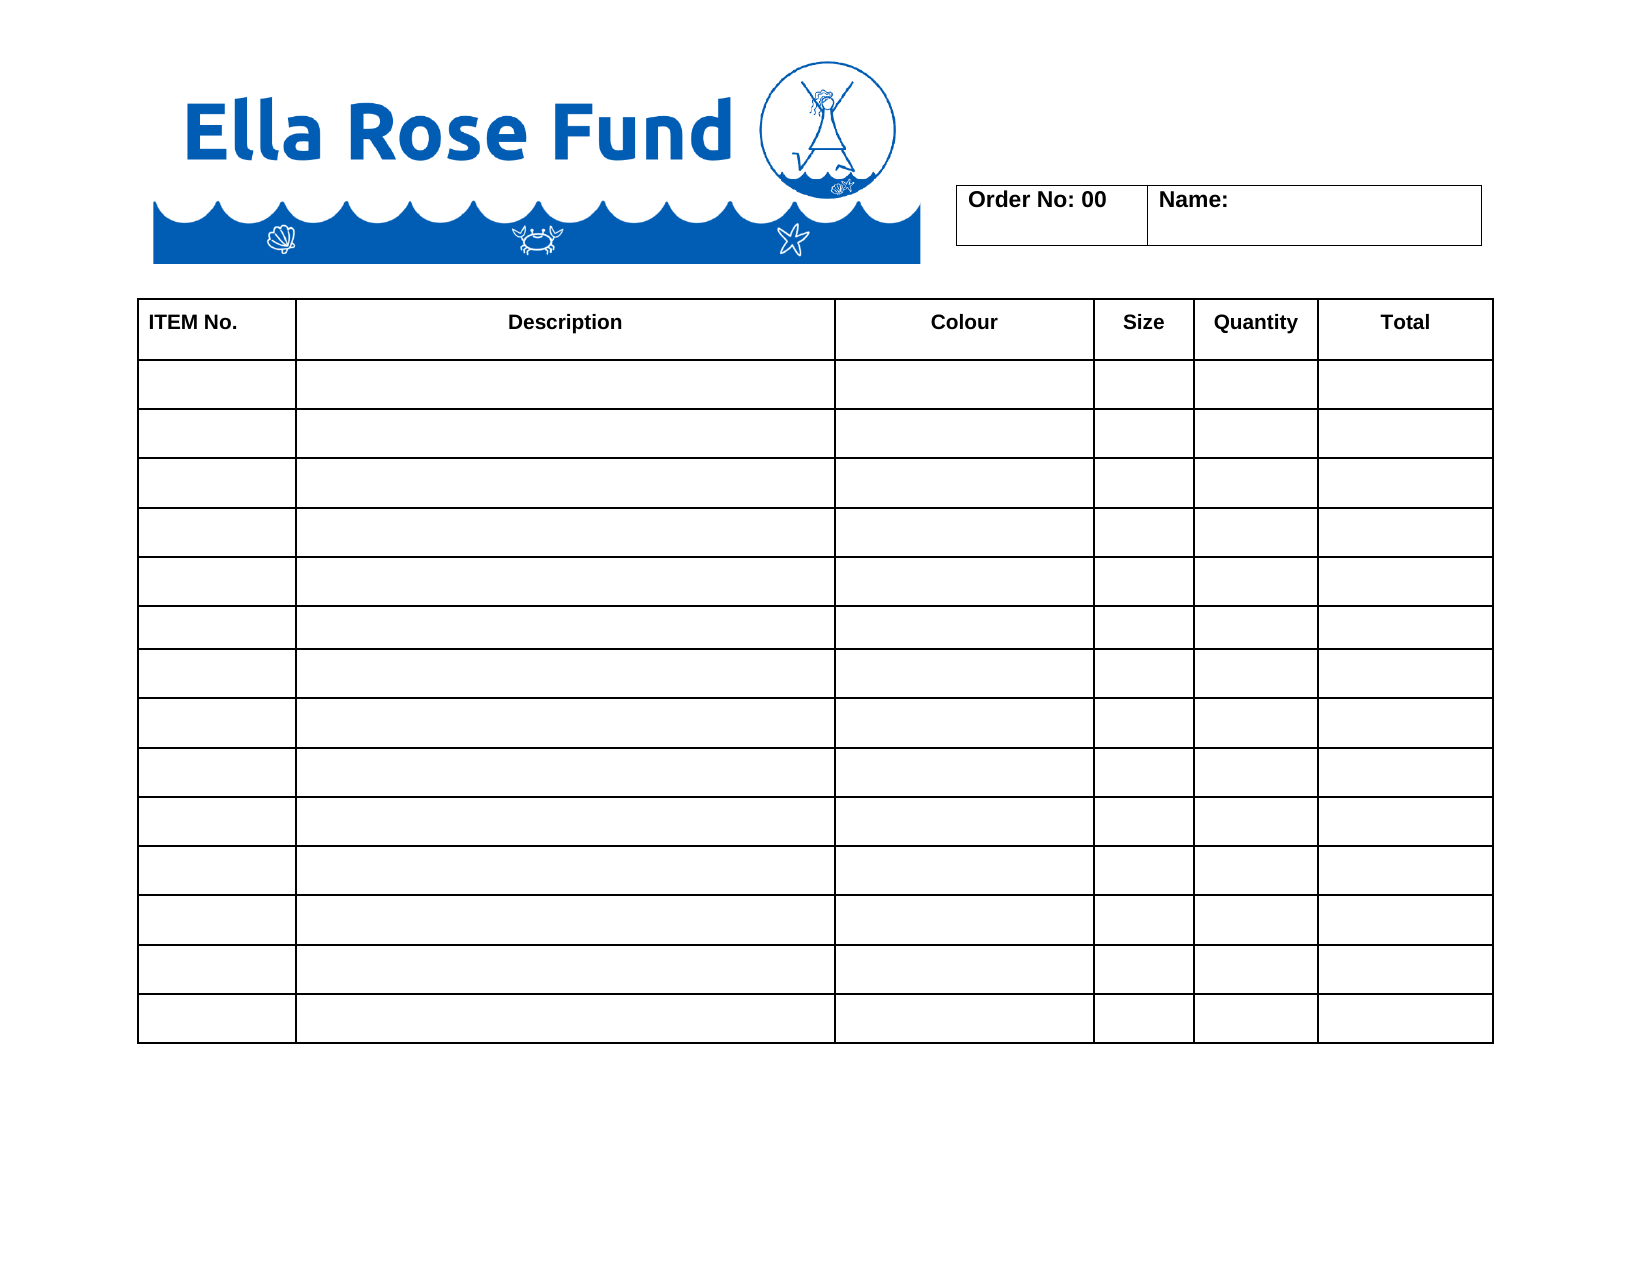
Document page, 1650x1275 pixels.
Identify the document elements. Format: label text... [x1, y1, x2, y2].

table_cell [297, 509, 834, 556]
table_cell [1195, 699, 1317, 747]
table_cell [1195, 607, 1317, 648]
table_cell [297, 361, 834, 408]
table_cell [297, 946, 834, 993]
table_cell [836, 558, 1093, 605]
table_cell [1319, 798, 1492, 845]
table_cell [1319, 896, 1492, 944]
table_cell [1095, 896, 1193, 944]
table_cell [1319, 459, 1492, 507]
table_cell [139, 946, 295, 993]
table_cell [139, 459, 295, 507]
table_cell [139, 650, 295, 697]
table_cell [836, 847, 1093, 894]
table_cell [1095, 847, 1193, 894]
table_cell [139, 509, 295, 556]
table_cell [836, 995, 1093, 1042]
table_cell [1319, 361, 1492, 408]
table_cell [836, 946, 1093, 993]
table_cell [836, 896, 1093, 944]
table_cell [297, 896, 834, 944]
table_cell [1095, 946, 1193, 993]
table_cell [139, 558, 295, 605]
table_cell [1095, 607, 1193, 648]
table_cell [139, 798, 295, 845]
table_cell [139, 847, 295, 894]
table_cell [836, 459, 1093, 507]
table_cell [1195, 749, 1317, 796]
table_cell [1319, 607, 1492, 648]
table_cell [1195, 650, 1317, 697]
table_cell [1095, 459, 1193, 507]
table_cell [1195, 946, 1317, 993]
table_cell [297, 558, 834, 605]
table_cell [1095, 995, 1193, 1042]
table_cell [1319, 847, 1492, 894]
table_cell [139, 896, 295, 944]
table_cell [1095, 558, 1193, 605]
table_cell [1195, 459, 1317, 507]
table_cell [1195, 558, 1317, 605]
table_cell [1095, 410, 1193, 457]
table_header Quantity [1195, 300, 1317, 359]
table_cell [836, 361, 1093, 408]
picture [153, 46, 921, 264]
table_header ITEM No. [139, 300, 295, 359]
table_cell [297, 749, 834, 796]
table_cell [297, 847, 834, 894]
table_cell [836, 607, 1093, 648]
table_cell [1095, 749, 1193, 796]
table_cell [1095, 798, 1193, 845]
table_cell [1095, 361, 1193, 408]
table_cell [1319, 995, 1492, 1042]
table_cell [1195, 995, 1317, 1042]
table_cell [836, 650, 1093, 697]
table_cell [1319, 650, 1492, 697]
table_cell [297, 798, 834, 845]
table_header Colour [836, 300, 1093, 359]
table_cell [1195, 896, 1317, 944]
table_cell [1319, 699, 1492, 747]
table_cell [1195, 798, 1317, 845]
table_cell [1095, 509, 1193, 556]
table_cell [1319, 509, 1492, 556]
table_cell [139, 699, 295, 747]
table_cell [1095, 650, 1193, 697]
table_cell [139, 749, 295, 796]
table_cell [297, 995, 834, 1042]
table_cell [1195, 410, 1317, 457]
table_cell [836, 509, 1093, 556]
table_cell [139, 995, 295, 1042]
table_header Order No: 00 [957, 186, 1147, 244]
table_cell [836, 699, 1093, 747]
table_cell [1095, 699, 1193, 747]
table_cell [1319, 558, 1492, 605]
table_header Size [1095, 300, 1193, 359]
table_cell [1195, 847, 1317, 894]
table_cell [139, 361, 295, 408]
table_header Total [1319, 300, 1492, 359]
table_cell [297, 459, 834, 507]
table_header Name: [1148, 186, 1481, 244]
table_cell [297, 650, 834, 697]
table_cell [139, 607, 295, 648]
table_cell [297, 699, 834, 747]
table_cell [139, 410, 295, 457]
table_cell [297, 607, 834, 648]
table_cell [836, 798, 1093, 845]
table_cell [1195, 361, 1317, 408]
table_cell [1319, 410, 1492, 457]
table_cell [836, 749, 1093, 796]
table_cell [1319, 749, 1492, 796]
table_cell [836, 410, 1093, 457]
table_cell [1319, 946, 1492, 993]
table_cell [1195, 509, 1317, 556]
table_cell [297, 410, 834, 457]
table_header Description [297, 300, 834, 359]
